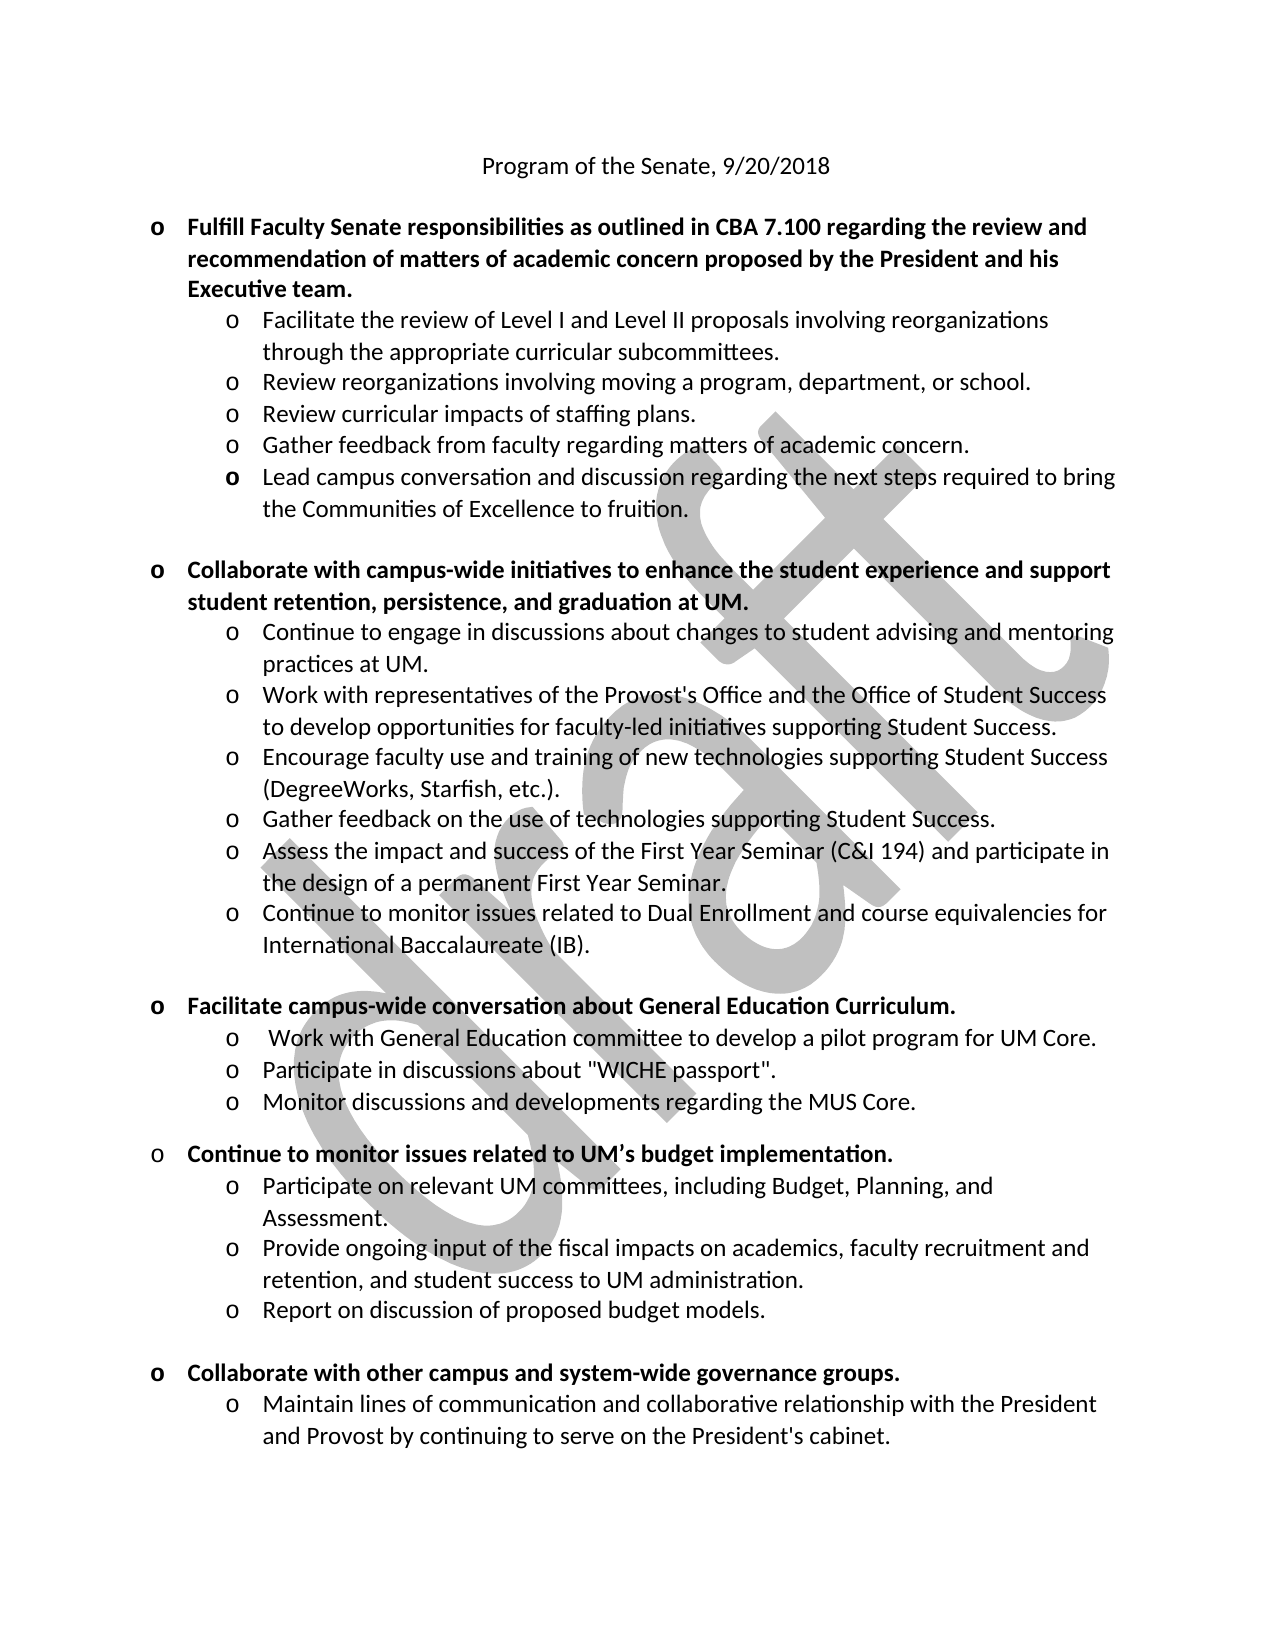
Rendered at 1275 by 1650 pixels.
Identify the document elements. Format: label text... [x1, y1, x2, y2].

list Lead campus conversation and discussion regarding the next steps required to bring the Communities of Excellence to fruition. [225, 461, 1125, 524]
list Review reorganizations involving moving a program, department, or school. [225, 366, 1125, 398]
list Review curricular impacts of staffing plans. [225, 398, 1125, 430]
list Collaborate with campus-wide initiatives to enhance the student experience and support student retention, persistence, and graduation at UM. [150, 554, 1125, 617]
list Continue to engage in discussions about changes to student advising and mentoring practices at UM. [225, 617, 1125, 679]
list Gather feedback on the use of technologies supporting Student Success. [225, 803, 1125, 835]
list Collaborate with other campus and system-wide governance groups. [150, 1357, 1125, 1389]
list Monitor discussions and developments regarding the MUS Core. [225, 1086, 1125, 1117]
list Provide ongoing input of the fiscal impacts on academics, faculty recruitment and retention, and student success to UM administration. [225, 1232, 1125, 1294]
list Work with General Education committee to develop a pilot program for UM Core. [225, 1022, 1125, 1054]
list Fulfill Faculty Senate responsibilities as outlined in CBA 7.100 regarding the review and recommendation of matters of academic concern proposed by the President and his Executive team. [150, 211, 1125, 304]
list Work with representatives of the Provost's Office and the Office of Student Success to develop opportunities for faculty-led initiatives supporting Student Success. [225, 679, 1125, 741]
list Encourage faculty use and training of new technologies supporting Student Success (DegreeWorks, Starfish, etc.). [225, 741, 1125, 803]
list Facilitate campus-wide conversation about General Education Curriculum. [150, 990, 1125, 1022]
list Facilitate the review of Level I and Level II proposals involving reorganizations through the appropriate curricular subcommittees. [225, 304, 1125, 366]
list Maintain lines of communication and collaborative relationship with the President and Provost by continuing to serve on the President's cabinet. [225, 1389, 1125, 1451]
list Assess the impact and success of the First Year Seminar (C&I 194) and participate in the design of a permanent First Year Seminar. [225, 835, 1125, 897]
subtitle Continue to monitor issues related to UM’s budget implementation. [150, 1138, 1125, 1170]
list Participate in discussions about "WICHE passport". [225, 1054, 1125, 1086]
list Continue to monitor issues related to Dual Enrollment and course equivalencies for International Baccalaureate (IB). [225, 897, 1125, 960]
list Report on discussion of proposed budget models. [225, 1294, 1125, 1326]
text Program of the Senate, 9/20/2018 [187, 150, 1125, 181]
list Participate on relevant UM committees, including Budget, Planning, and Assessment. [225, 1170, 1125, 1232]
list Gather feedback from faculty regarding matters of academic concern. [225, 430, 1125, 461]
